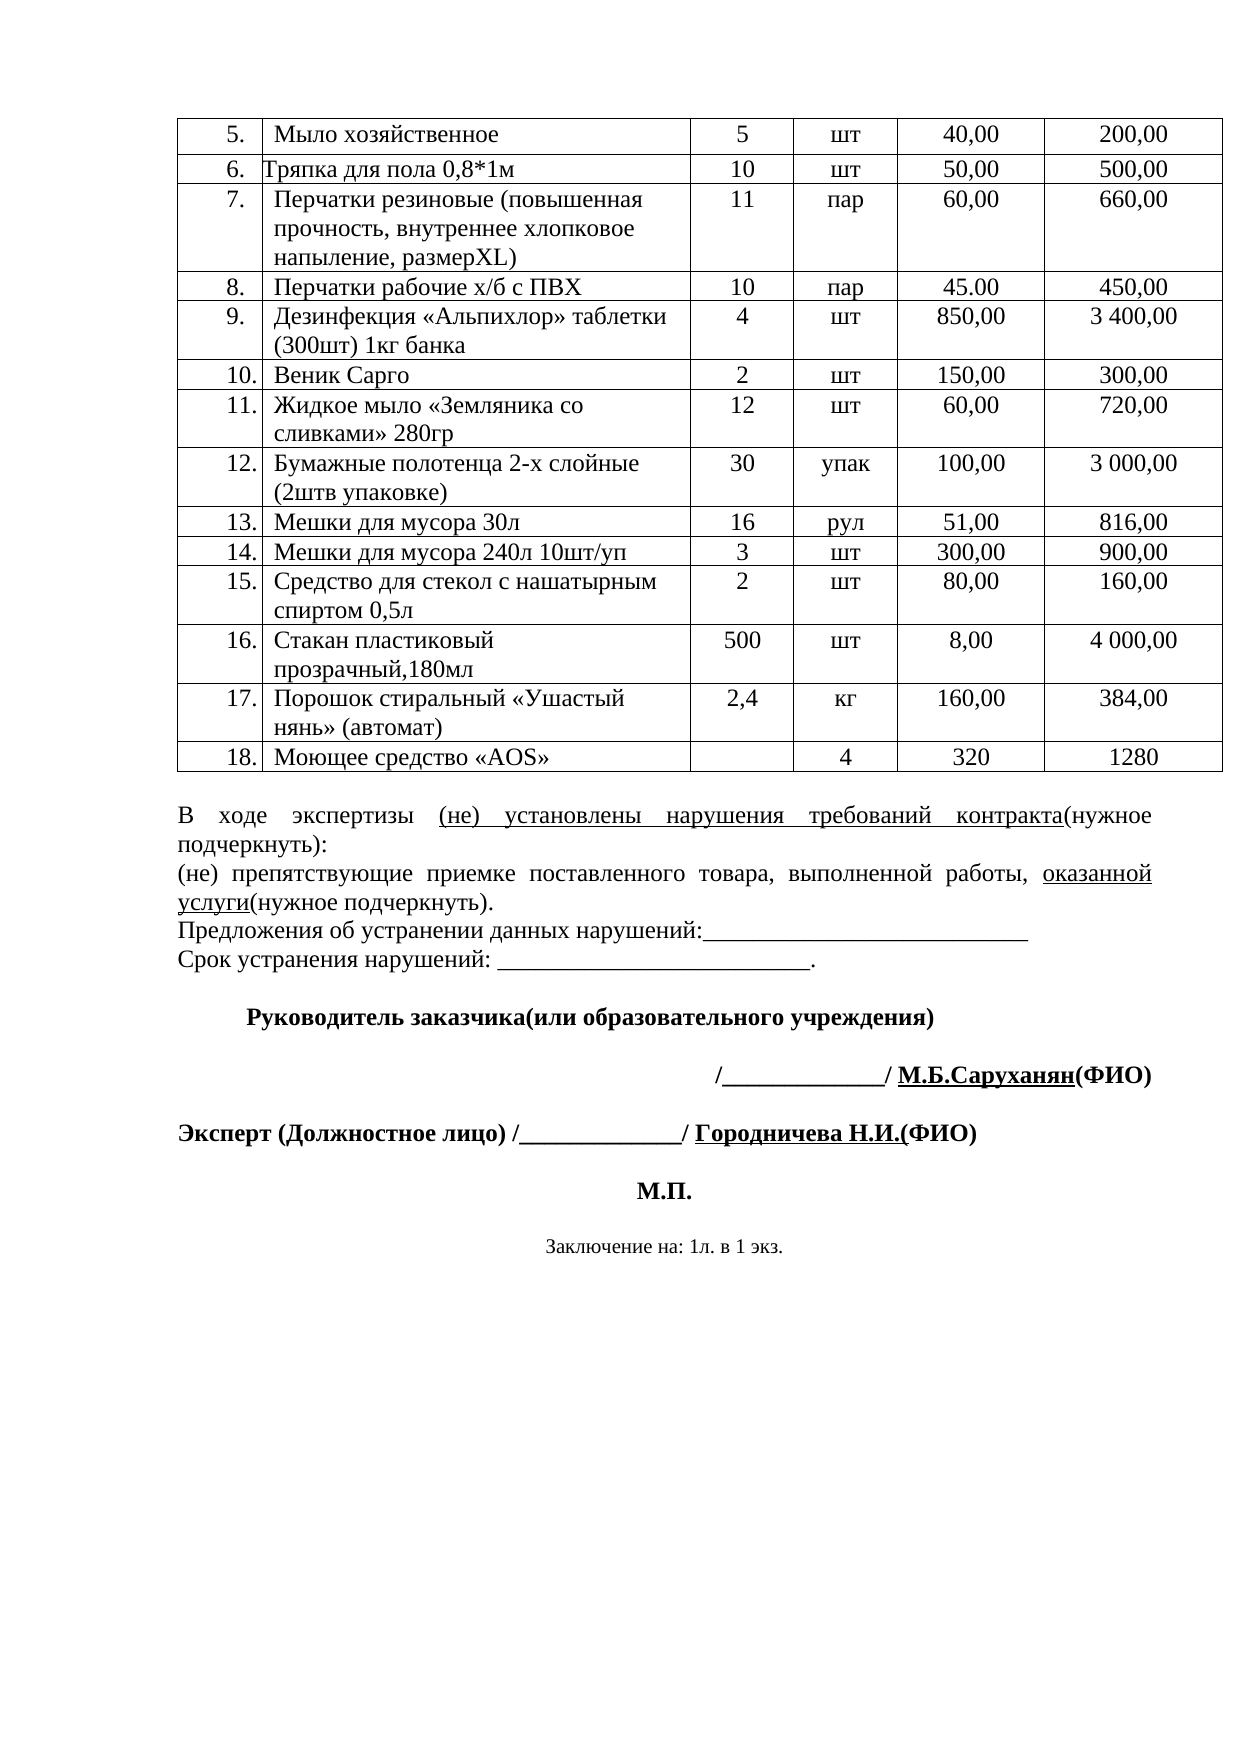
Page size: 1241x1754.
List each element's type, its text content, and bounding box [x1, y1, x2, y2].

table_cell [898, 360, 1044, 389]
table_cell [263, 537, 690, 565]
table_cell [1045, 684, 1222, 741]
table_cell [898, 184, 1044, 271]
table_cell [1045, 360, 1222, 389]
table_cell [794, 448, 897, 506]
text Заключение на: 1л. в 1 экз. [177, 1234, 1152, 1258]
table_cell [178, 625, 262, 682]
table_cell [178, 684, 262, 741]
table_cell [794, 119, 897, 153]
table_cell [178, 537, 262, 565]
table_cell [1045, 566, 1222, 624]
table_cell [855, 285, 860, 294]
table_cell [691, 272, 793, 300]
text (не) препятствующие приемке поставленного товара, выполненной работы, оказанной услуги(нужное подчеркнуть). [177, 858, 1152, 916]
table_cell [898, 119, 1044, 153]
text Срок устранения нарушений: _________________________. [177, 944, 1152, 973]
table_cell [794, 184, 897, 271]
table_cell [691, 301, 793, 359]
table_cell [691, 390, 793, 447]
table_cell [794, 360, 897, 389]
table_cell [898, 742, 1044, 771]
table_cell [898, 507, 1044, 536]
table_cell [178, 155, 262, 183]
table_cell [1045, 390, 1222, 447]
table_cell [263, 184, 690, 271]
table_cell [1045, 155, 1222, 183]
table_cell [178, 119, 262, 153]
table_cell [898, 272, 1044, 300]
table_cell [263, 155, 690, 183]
text В ходе экспертизы (не) установлены нарушения требований контракта(нужное подчеркнуть): [177, 801, 1152, 858]
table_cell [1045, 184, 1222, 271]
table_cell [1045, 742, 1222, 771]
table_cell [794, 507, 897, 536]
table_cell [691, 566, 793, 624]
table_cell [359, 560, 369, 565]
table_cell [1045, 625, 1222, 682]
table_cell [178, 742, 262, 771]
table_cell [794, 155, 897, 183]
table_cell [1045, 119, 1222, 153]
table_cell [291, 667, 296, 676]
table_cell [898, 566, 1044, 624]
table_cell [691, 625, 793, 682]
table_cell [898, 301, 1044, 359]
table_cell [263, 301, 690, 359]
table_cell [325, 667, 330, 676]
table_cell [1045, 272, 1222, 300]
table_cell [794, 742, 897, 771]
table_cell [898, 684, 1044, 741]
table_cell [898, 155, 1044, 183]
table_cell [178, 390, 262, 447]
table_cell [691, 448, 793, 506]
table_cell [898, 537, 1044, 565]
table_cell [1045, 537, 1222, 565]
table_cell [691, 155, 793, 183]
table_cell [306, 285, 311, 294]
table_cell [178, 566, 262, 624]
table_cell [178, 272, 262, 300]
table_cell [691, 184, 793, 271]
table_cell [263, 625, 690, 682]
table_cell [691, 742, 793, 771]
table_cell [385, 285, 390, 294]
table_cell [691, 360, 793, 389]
text Предложения об устранении данных нарушений:__________________________ [177, 916, 1152, 944]
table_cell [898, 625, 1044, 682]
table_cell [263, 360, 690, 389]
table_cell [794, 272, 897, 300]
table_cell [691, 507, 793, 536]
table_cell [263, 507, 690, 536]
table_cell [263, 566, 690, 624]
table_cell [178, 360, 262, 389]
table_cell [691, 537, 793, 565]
text /_____________/ М.Б.Саруханян(ФИО) [177, 1060, 1152, 1089]
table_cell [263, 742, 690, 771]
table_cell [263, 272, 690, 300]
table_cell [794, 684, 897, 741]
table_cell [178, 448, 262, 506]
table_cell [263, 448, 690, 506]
text М.П. [177, 1176, 1152, 1205]
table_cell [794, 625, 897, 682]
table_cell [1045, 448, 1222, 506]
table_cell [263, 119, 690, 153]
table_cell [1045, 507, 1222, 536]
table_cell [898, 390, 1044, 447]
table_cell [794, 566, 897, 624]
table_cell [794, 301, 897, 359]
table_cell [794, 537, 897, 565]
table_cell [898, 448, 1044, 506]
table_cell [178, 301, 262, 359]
text Руководитель заказчика(или образовательного учреждения) [177, 1002, 1152, 1031]
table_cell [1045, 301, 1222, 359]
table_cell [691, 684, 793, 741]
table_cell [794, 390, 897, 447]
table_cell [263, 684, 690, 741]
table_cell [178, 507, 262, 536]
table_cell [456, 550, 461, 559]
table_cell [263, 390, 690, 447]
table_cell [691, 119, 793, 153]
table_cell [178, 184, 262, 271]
text Эксперт (Должностное лицо) /_____________/ Городничева Н.И.(ФИО) [177, 1118, 1152, 1147]
